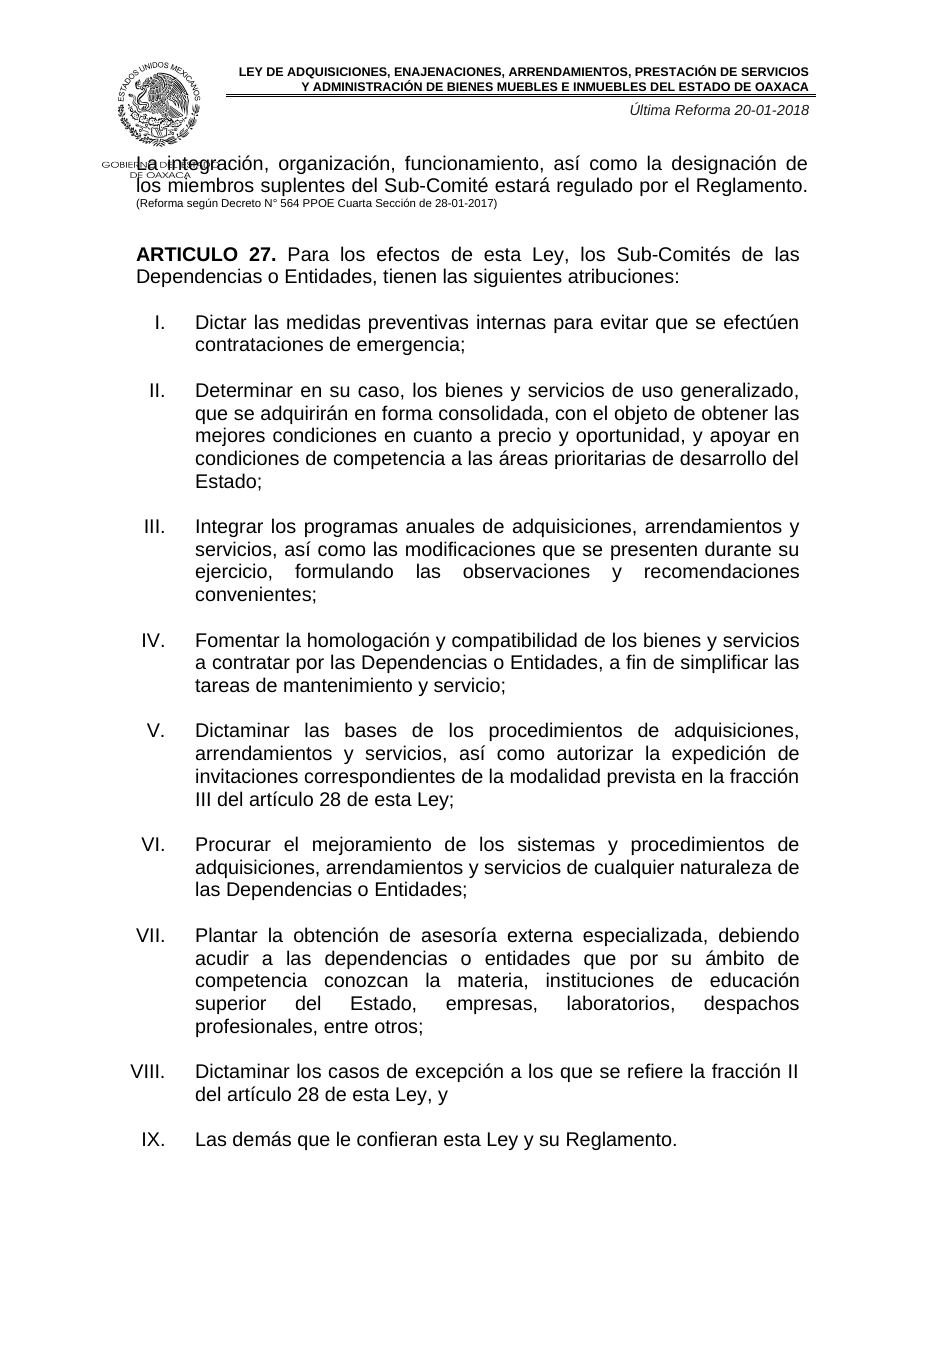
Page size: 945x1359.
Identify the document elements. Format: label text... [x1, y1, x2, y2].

list Determinar en su caso, los bienes y servicios de uso generalizado, que se adquirirán en forma consolidada, con el objeto de obtener las mejores condiciones en cuanto a precio y oportunidad, y apoyar en condiciones de competencia a las áreas prioritarias de desarrollo del Estado; [165, 379, 800, 492]
text ARTICULO 27. Para los efectos de esta Ley, los Sub-Comités de las Dependencias o Entidades, tienen las siguientes atribuciones: [136, 242, 800, 288]
list Fomentar la homologación y compatibilidad de los bienes y servicios a contratar por las Dependencias o Entidades, a fin de simplificar las tareas de mantenimiento y servicio; [165, 628, 800, 697]
list Dictaminar las bases de los procedimientos de adquisiciones, arrendamientos y servicios, así como autorizar la expedición de invitaciones correspondientes de la modalidad prevista en la fracción III del artículo 28 de esta Ley; [165, 719, 800, 810]
list La integración, organización, funcionamiento, así como la designación de los miembros suplentes del Sub-Comité estará regulado por el Reglamento. (Reforma según Decreto N° 564 PPOE Cuarta Sección de 28-01-2017) [136, 152, 809, 220]
picture [99, 59, 222, 181]
list Las demás que le confieran esta Ley y su Reglamento. [165, 1128, 800, 1151]
list Dictaminar los casos de excepción a los que se refiere la fracción II del artículo 28 de esta Ley, y [165, 1060, 800, 1105]
list Procurar el mejoramiento de los sistemas y procedimientos de adquisiciones, arrendamientos y servicios de cualquier naturaleza de las Dependencias o Entidades; [165, 833, 800, 901]
list Plantar la obtención de asesoría externa especializada, debiendo acudir a las dependencias o entidades que por su ámbito de competencia conozcan la materia, instituciones de educación superior del Estado, empresas, laboratorios, despachos profesionales, entre otros; [165, 924, 800, 1037]
list Integrar los programas anuales de adquisiciones, arrendamientos y servicios, así como las modificaciones que se presenten durante su ejercicio, formulando las observaciones y recomendaciones convenientes; [165, 515, 800, 606]
list Dictar las medidas preventivas internas para evitar que se efectúen contrataciones de emergencia; [165, 311, 800, 356]
